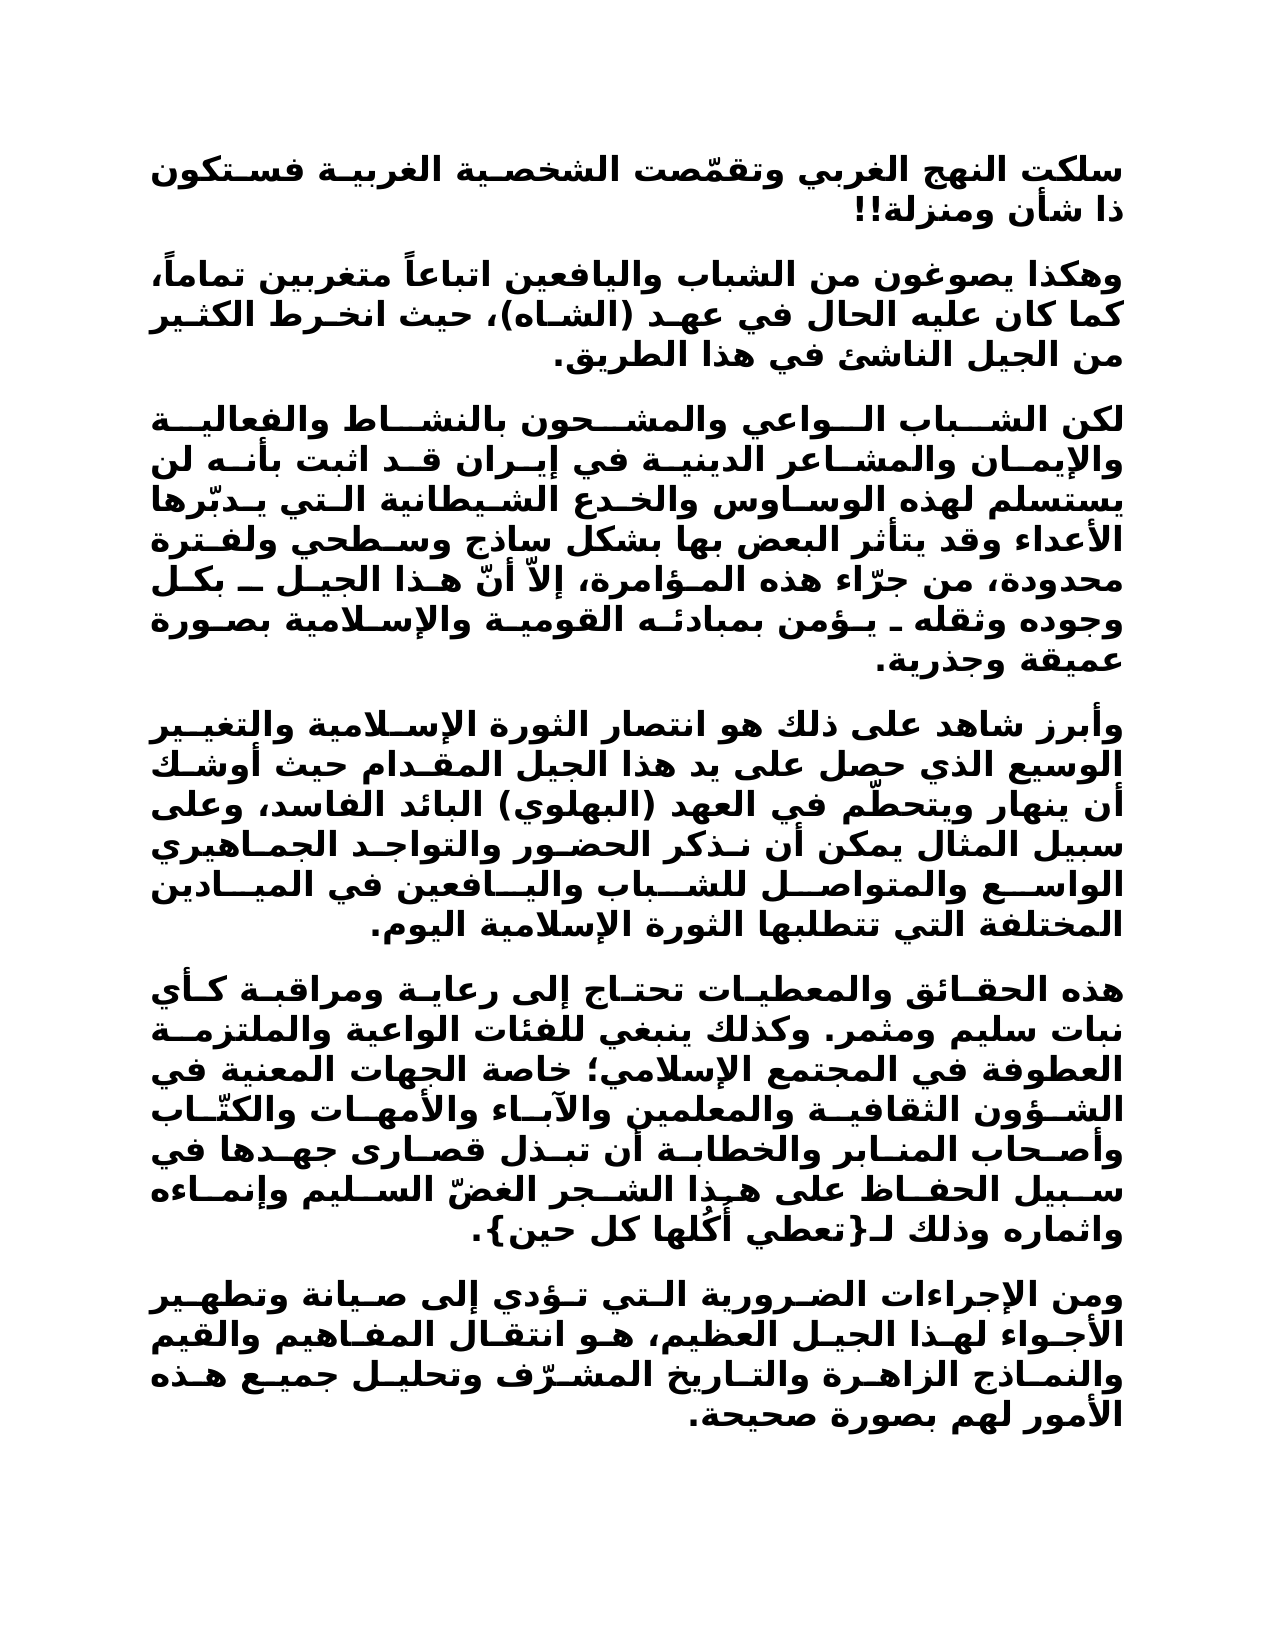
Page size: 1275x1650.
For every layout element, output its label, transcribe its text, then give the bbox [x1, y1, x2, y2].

text لكن الشباب الواعي والمشحون بالنشاط والفعالية والإيمان والمشاعر الدينية في إيران قد اثبت بأنه لن يستسلم لهذه الوساوس والخدع الشيطانية التي يدبّرها الأعداء وقد يتأثر البعض بها بشكل ساذج وسطحي ولفترة محدودة، من جرّاء هذه المؤامرة، إلاّ أنّ هذا الجيل ـ بكل وجوده وثقله ـ يؤمن بمبادئه القومية والإسلامية بصورة عميقة وجذرية. [150, 400, 1125, 680]
text هذه الحقائق والمعطيات تحتاج إلى رعاية ومراقبة كأي نبات سليم ومثمر. وكذلك ينبغي للفئات الواعية والملتزمة العطوفة في المجتمع الإسلامي؛ خاصة الجهات المعنية في الشؤون الثقافية والمعلمين والآباء والأمهات والكتّاب وأصحاب المنابر والخطابة أن تبذل قصارى جهدها في سبيل الحفاظ على هذا الشجر الغضّ السليم وإنماءه واثماره وذلك لـ{تعطي أُكُلها كل حين}. [150, 970, 1125, 1250]
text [150, 150, 1125, 230]
text وأبرز شاهد على ذلك هو انتصار الثورة الإسلامية والتغيير الوسيع الذي حصل على يد هذا الجيل المقدام حيث أوشك أن ينهار ويتحطّم في العهد (البهلوي) البائد الفاسد، وعلى سبيل المثال يمكن أن نذكر الحضور والتواجد الجماهيري الواسع والمتواصل للشباب واليافعين في الميادين المختلفة التي تتطلبها الثورة الإسلامية اليوم. [150, 705, 1125, 945]
text وهكذا يصوغون من الشباب واليافعين اتباعاً متغربين تماماً، كما كان عليه الحال في عهد (الشاه)، حيث انخرط الكثير من الجيل الناشئ في هذا الطريق. [150, 255, 1125, 375]
text ومن الإجراءات الضرورية التي تؤدي إلى صيانة وتطهير الأجواء لهذا الجيل العظيم، هو انتقال المفاهيم والقيم والنماذج الزاهرة والتاريخ المشرّف وتحليل جميع هذه الأمور لهم بصورة صحيحة. [150, 1275, 1125, 1435]
